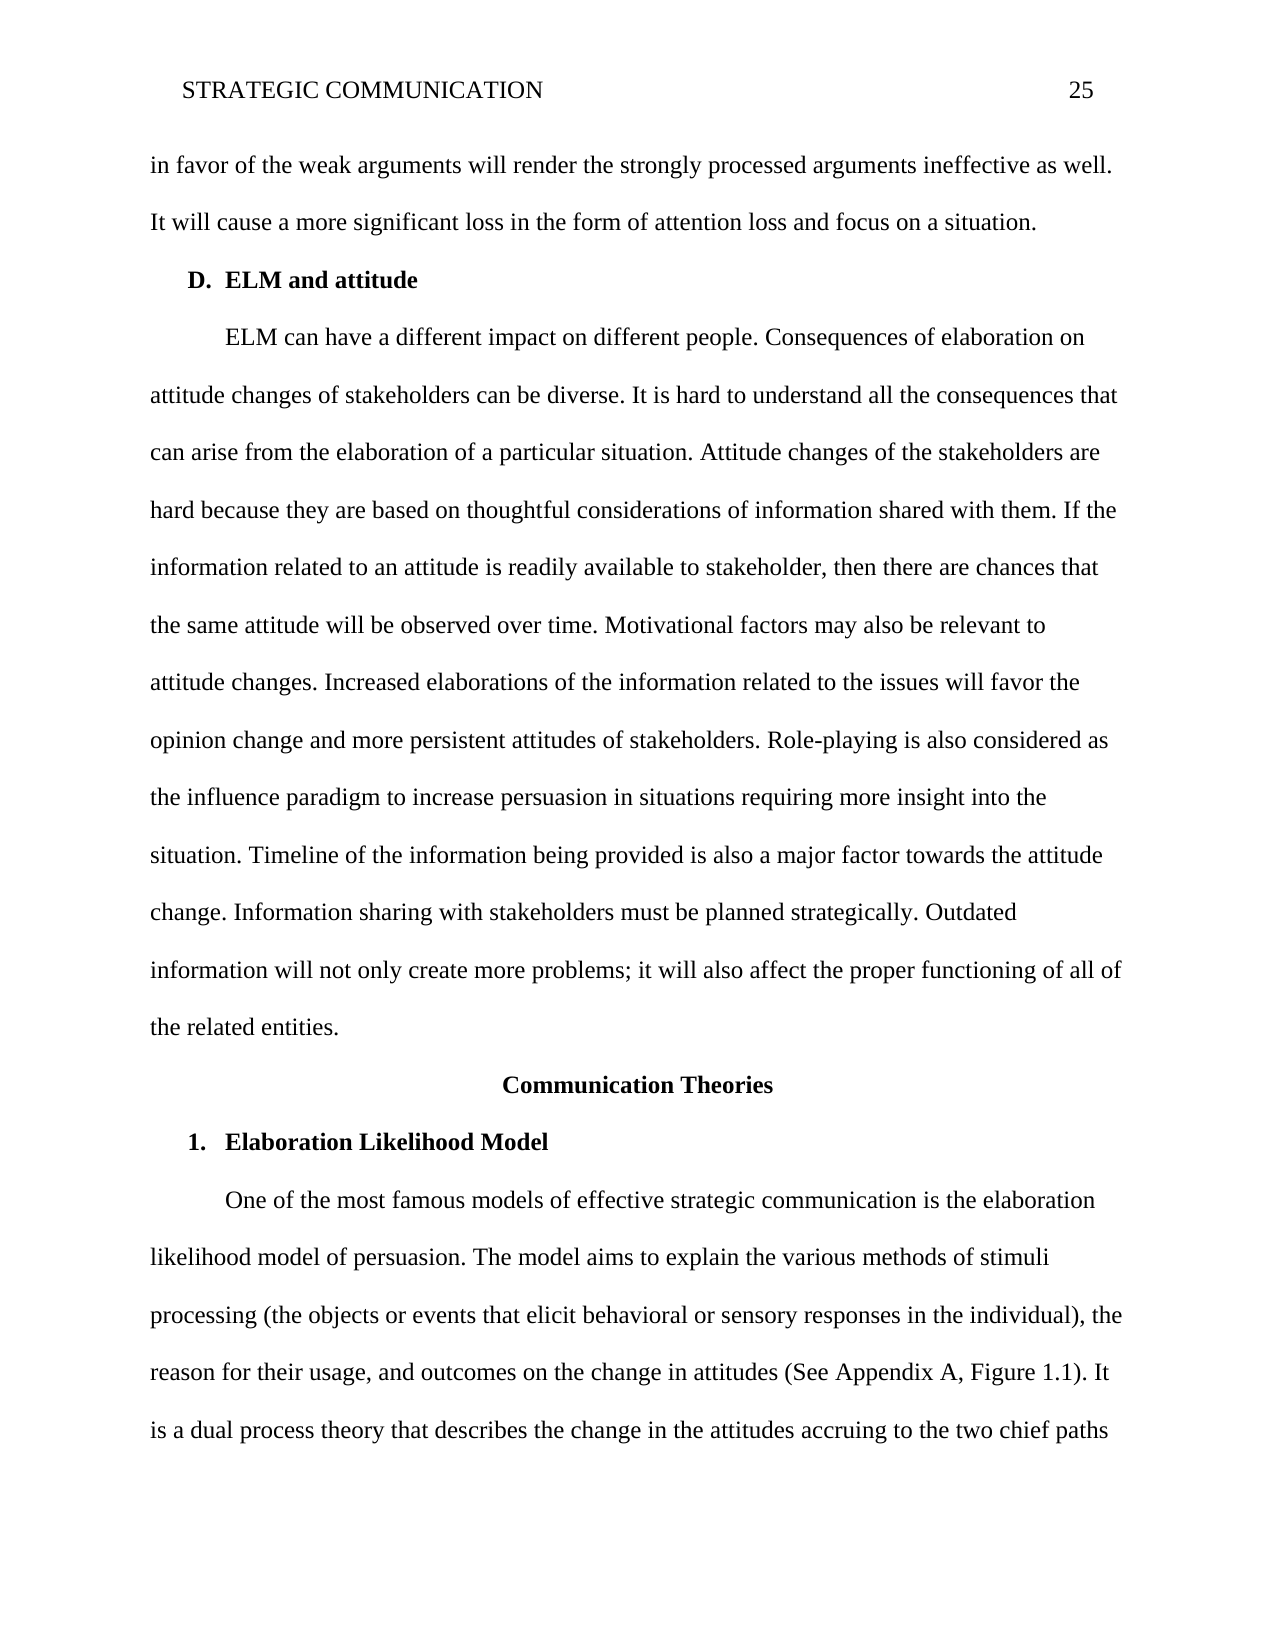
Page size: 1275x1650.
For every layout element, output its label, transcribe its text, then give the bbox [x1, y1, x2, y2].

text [150, 1185, 1125, 1444]
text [150, 150, 1125, 236]
text ELM can have a different impact on different people. Consequences of elaboration on attitude changes of stakeholders can be diverse. It is hard to understand all the consequences that can arise from the elaboration of a particular situation. Attitude changes of the stakeholders are hard because they are based on thoughtful considerations of information shared with them. If the information related to an attitude is readily available to stakeholder, then there are chances that the same attitude will be observed over time. Motivational factors may also be relevant to attitude changes. Increased elaborations of the information related to the issues will favor the opinion change and more persistent attitudes of stakeholders. Role-playing is also considered as the influence paradigm to increase persuasion in situations requiring more insight into the situation. Timeline of the information being provided is also a major factor towards the attitude change. Information sharing with stakeholders must be planned strategically. Outdated information will not only create more problems; it will also affect the proper functioning of all of the related entities. [150, 322, 1125, 1041]
list Elaboration Likelihood Model [187, 1127, 1125, 1156]
text Communication Theories [150, 1070, 1125, 1099]
list ELM and attitude [187, 265, 1125, 294]
